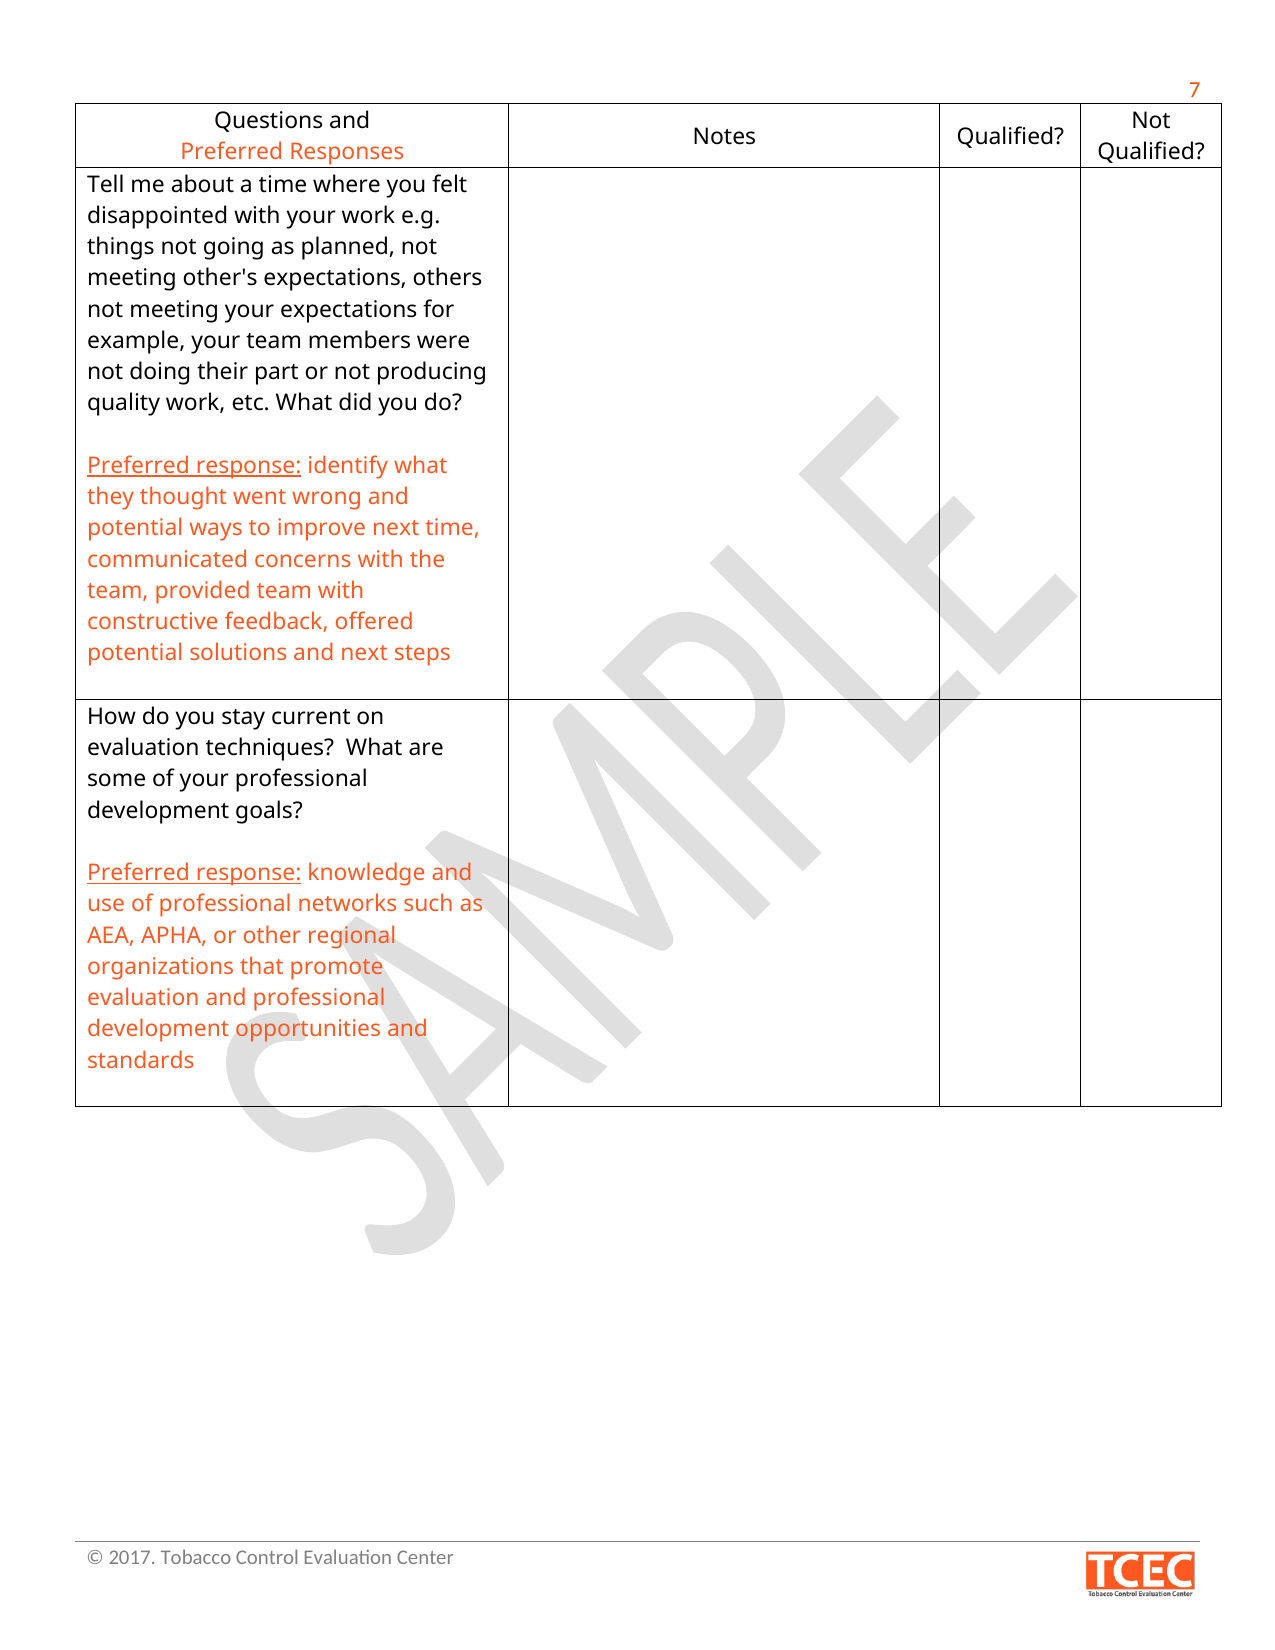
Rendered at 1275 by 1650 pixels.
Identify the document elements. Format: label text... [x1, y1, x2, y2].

table_header Qualified? [940, 104, 1080, 167]
table_cell How do you stay current on evaluation techniques? What are some of your professional development goals? Preferred response: knowledge and use of professional networks such as AEA, APHA, or other regional organizations that promote evaluation and professional development opportunities and standards [76, 700, 508, 1106]
table_header Questions and Preferred Responses [76, 104, 508, 167]
table_header Not Qualified? [1081, 104, 1221, 167]
picture [1081, 1546, 1199, 1601]
table_cell [1081, 168, 1221, 699]
table_cell [940, 700, 1080, 1106]
table_cell [509, 168, 939, 699]
table_cell Tell me about a time where you felt disappointed with your work e.g. things not going as planned, not meeting other's expectations, others not meeting your expectations for example, your team members were not doing their part or not producing quality work, etc. What did you do? Preferred response: identify what they thought went wrong and potential ways to improve next time, communicated concerns with the team, provided team with constructive feedback, offered potential solutions and next steps [76, 168, 508, 699]
table_cell [940, 168, 1080, 699]
table_cell [1081, 700, 1221, 1106]
table_cell [509, 700, 939, 1106]
table_header Notes [509, 104, 939, 167]
